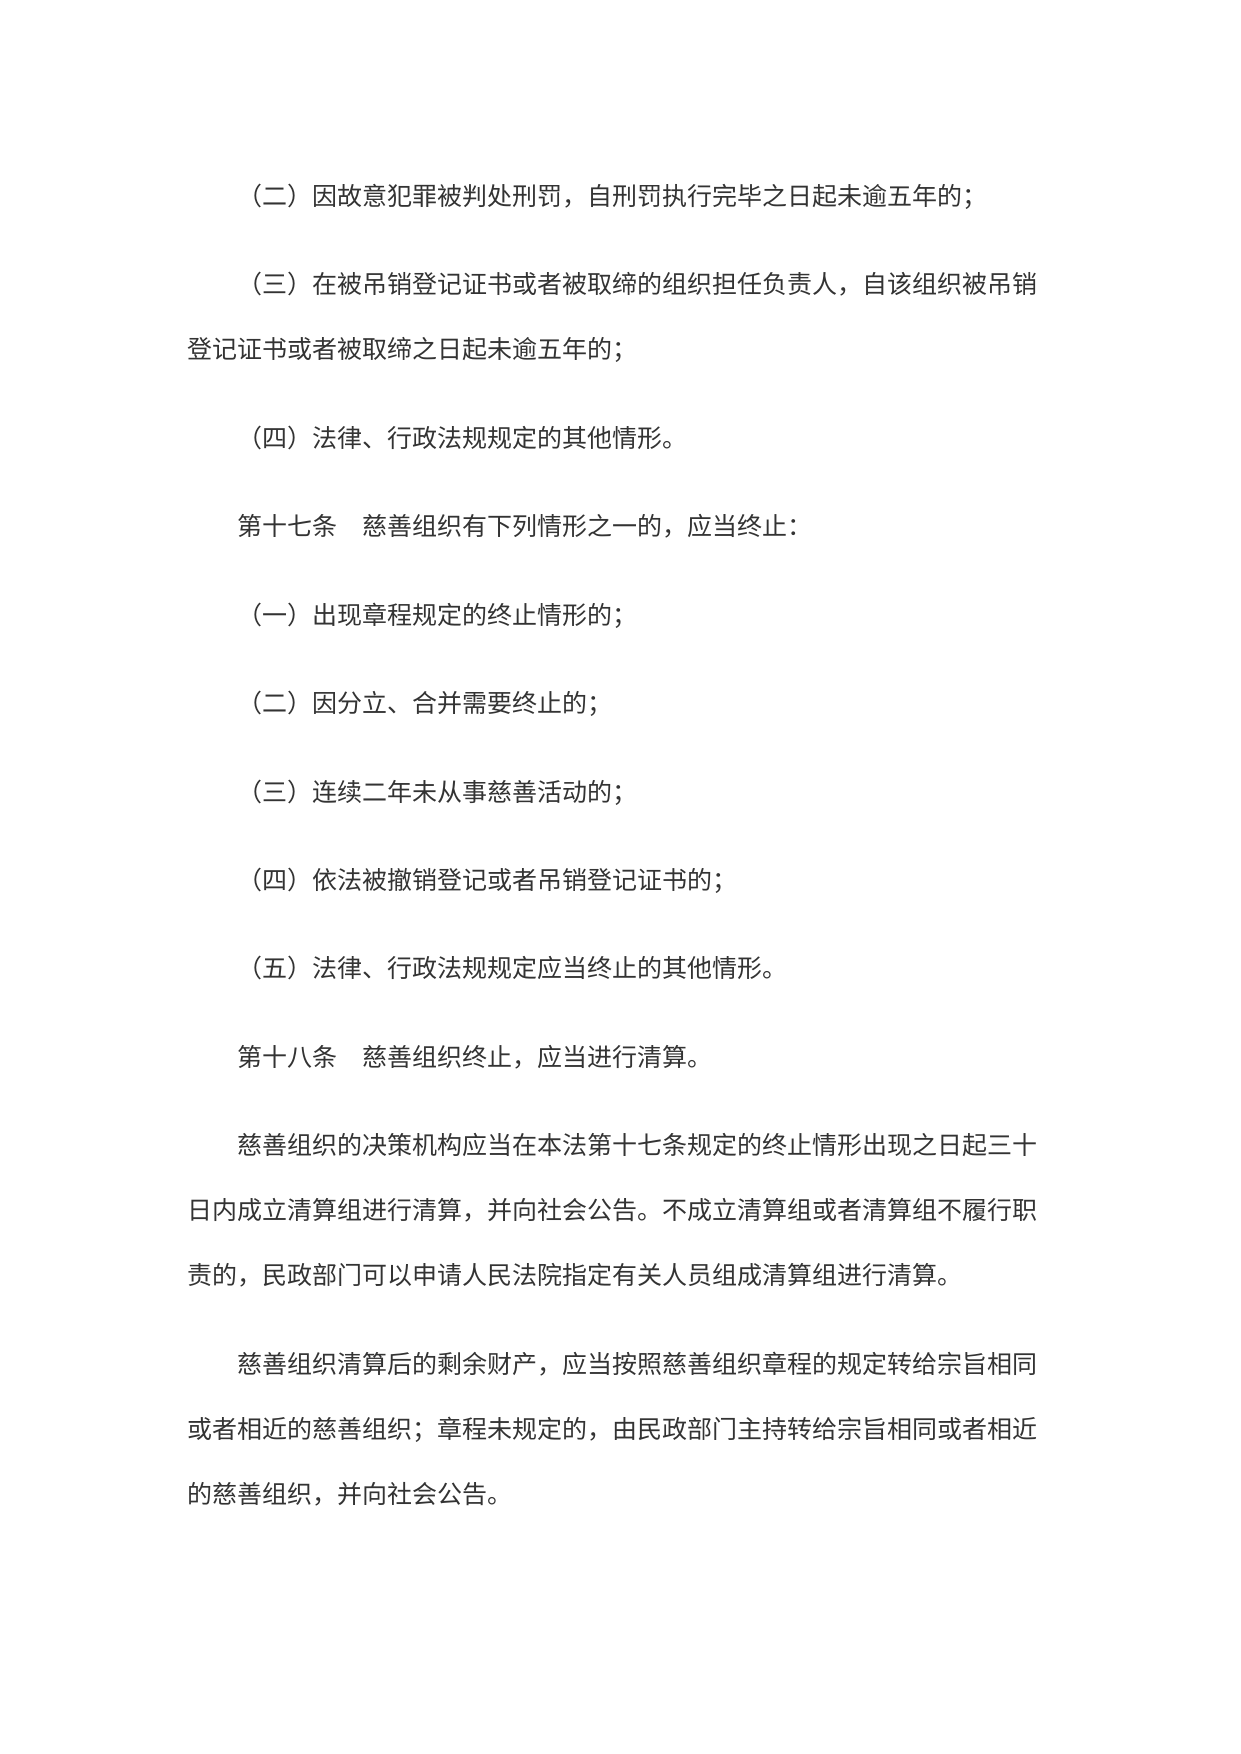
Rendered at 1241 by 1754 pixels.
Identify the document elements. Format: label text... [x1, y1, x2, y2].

text 第十七条 慈善组织有下列情形之一的，应当终止： [187, 492, 1053, 557]
text （三）连续二年未从事慈善活动的； [187, 758, 1053, 823]
text （四）依法被撤销登记或者吊销登记证书的； [187, 846, 1053, 911]
text （二）因分立、合并需要终止的； [187, 669, 1053, 734]
text 第十八条 慈善组织终止，应当进行清算。 [187, 1023, 1053, 1088]
text （四）法律、行政法规规定的其他情形。 [187, 404, 1053, 469]
text 慈善组织的决策机构应当在本法第十七条规定的终止情形出现之日起三十日内成立清算组进行清算，并向社会公告。不成立清算组或者清算组不履行职责的，民政部门可以申请人民法院指定有关人员组成清算组进行清算。 [187, 1111, 1053, 1306]
text （二）因故意犯罪被判处刑罚，自刑罚执行完毕之日起未逾五年的； [187, 162, 1053, 227]
text （三）在被吊销登记证书或者被取缔的组织担任负责人，自该组织被吊销登记证书或者被取缔之日起未逾五年的； [187, 250, 1053, 380]
text 慈善组织清算后的剩余财产，应当按照慈善组织章程的规定转给宗旨相同或者相近的慈善组织；章程未规定的，由民政部门主持转给宗旨相同或者相近的慈善组织，并向社会公告。 [187, 1330, 1053, 1525]
text （一）出现章程规定的终止情形的； [187, 581, 1053, 646]
text （五）法律、行政法规规定应当终止的其他情形。 [187, 934, 1053, 999]
